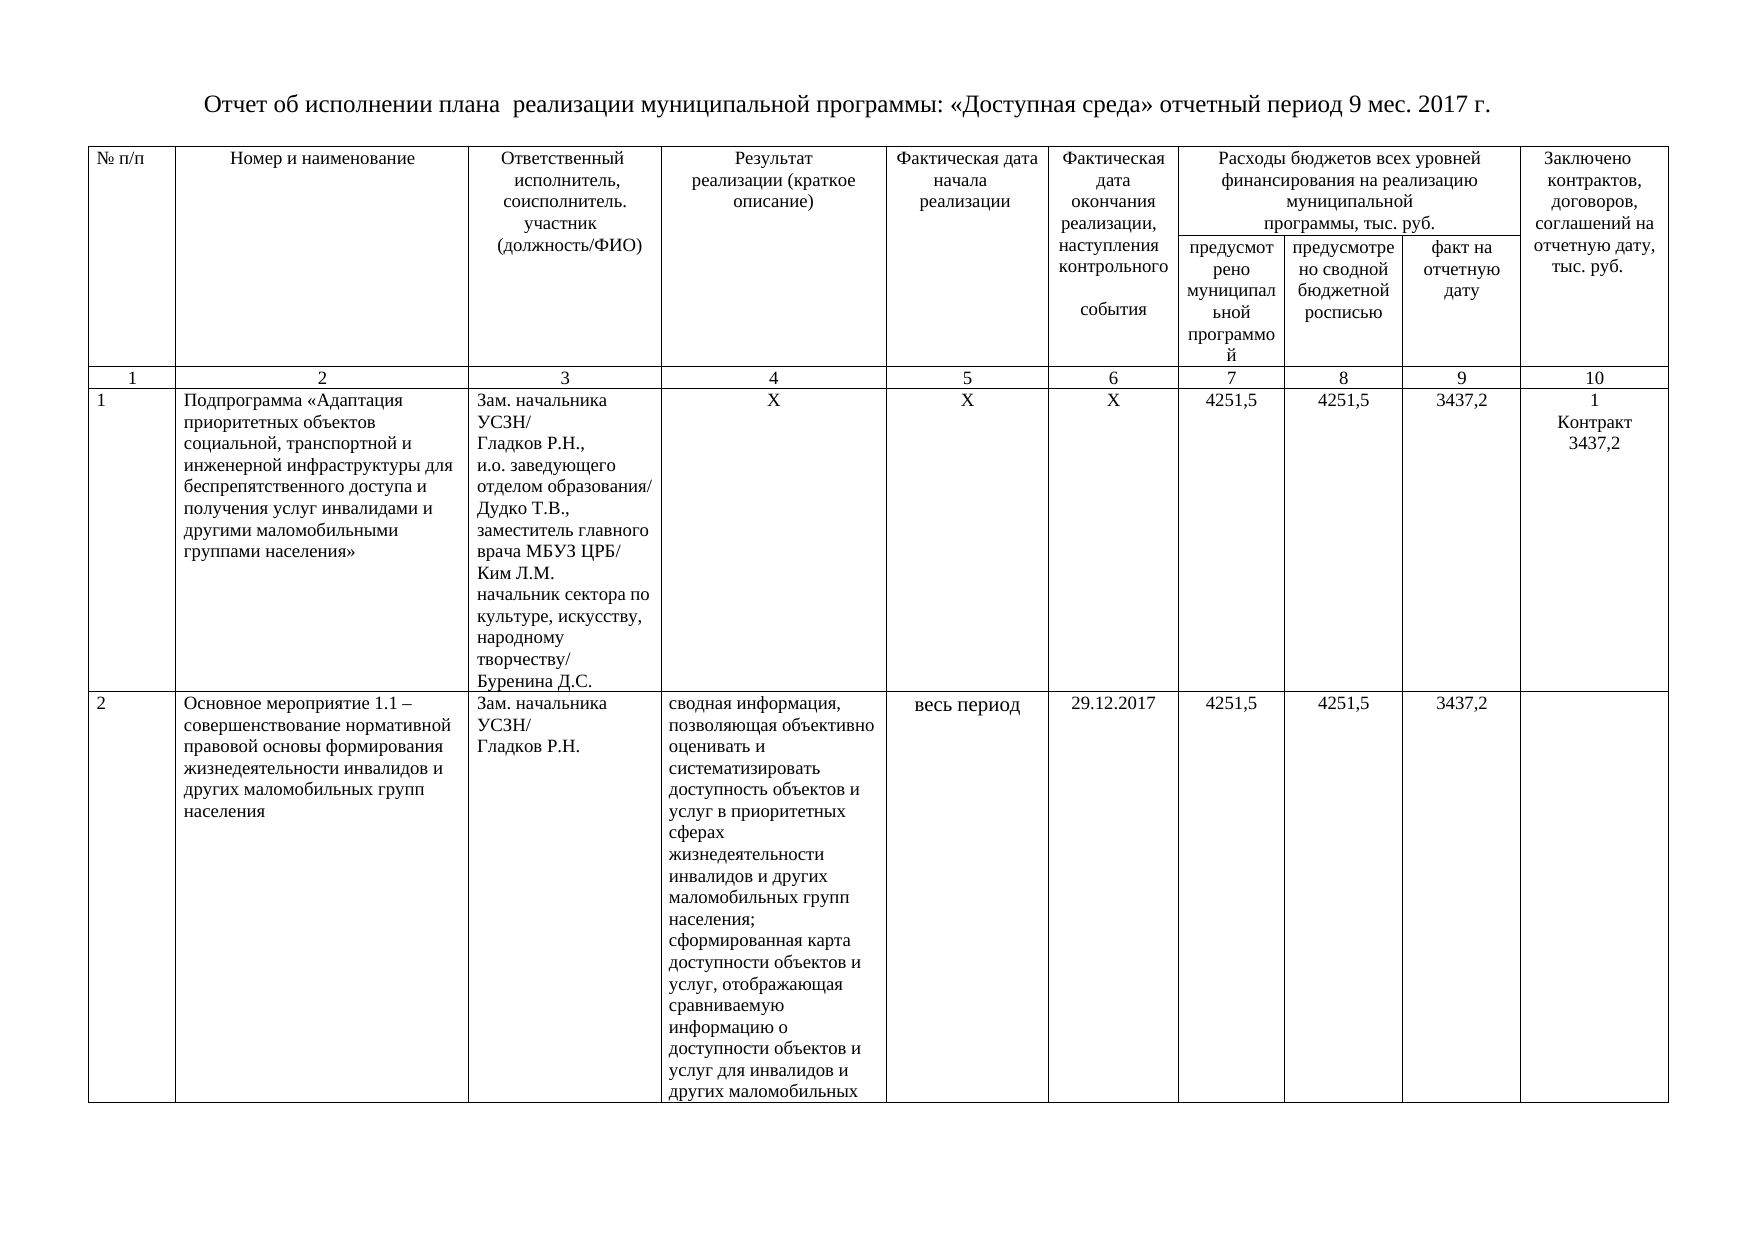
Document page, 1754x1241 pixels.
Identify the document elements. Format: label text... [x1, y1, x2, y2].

table_cell 1 [89, 389, 175, 691]
table_cell Х [662, 389, 886, 691]
table_cell 3437,2 [1403, 692, 1520, 1102]
table_cell 4251,5 [1179, 389, 1284, 691]
table_header Результат реализации (краткое описание) [662, 147, 886, 366]
table_cell 4251,5 [1285, 389, 1402, 691]
table_cell [1521, 692, 1668, 1102]
table_cell 29.12.2017 [1049, 692, 1178, 1102]
table_cell факт на отчетную дату [1403, 236, 1520, 366]
table_header Номер и наименование [176, 147, 468, 366]
table_cell 5 [887, 367, 1048, 388]
table_header Расходы бюджетов всех уровней финансирования на реализацию муниципальной программы, тыс. руб. [1179, 147, 1520, 235]
table_cell 10 [1521, 367, 1668, 388]
table_cell 4251,5 [1179, 692, 1284, 1102]
table_cell предусмотрено муниципальной программой [1179, 236, 1284, 366]
table_cell 4 [662, 367, 886, 388]
table_cell 2 [89, 692, 175, 1102]
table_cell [469, 692, 661, 1102]
table_header Фактическая дата окончания реализации, наступления контрольного события [1049, 147, 1178, 366]
table_cell 1 Контракт 3437,2 [1521, 389, 1668, 691]
table_cell 4251,5 [1285, 692, 1402, 1102]
table_header Ответственный исполнитель, соисполнитель. участник (должность/ФИО) [469, 147, 661, 366]
table_cell предусмотрено сводной бюджетной росписью [1285, 236, 1402, 366]
table_cell весь период [887, 692, 1048, 1102]
table_cell Х [887, 389, 1048, 691]
table_cell Подпрограмма «Адаптация приоритетных объектов социальной, транспортной и инженерной инфраструктуры для беспрепятственного доступа и получения услуг инвалидами и другими маломобильными группами населения» [176, 389, 468, 691]
table_cell Х [1049, 389, 1178, 691]
table_cell 3 [469, 367, 661, 388]
table_cell 8 [1285, 367, 1402, 388]
table_cell 3437,2 [1403, 389, 1520, 691]
table_cell 9 [1403, 367, 1520, 388]
table_header № п/п [89, 147, 175, 366]
table_cell 2 [176, 367, 468, 388]
table_header Заключено контрактов, договоров, соглашений на отчетную дату, тыс. руб. [1521, 147, 1668, 366]
table_cell 7 [1179, 367, 1284, 388]
table_cell 1 [89, 367, 175, 388]
text Отчет об исполнении плана реализации муниципальной программы: «Доступная среда» отчетный период 9 мес. 2017 г. [89, 89, 1606, 117]
table_cell 6 [1049, 367, 1178, 388]
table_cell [176, 692, 468, 1102]
table_header Фактическая дата начала реализации [887, 147, 1048, 366]
table_cell Зам. начальника УСЗН/ Гладков Р.Н., и.о. заведующего отделом образования/ Дудко Т.В., заместитель главного врача МБУЗ ЦРБ/ Ким Л.М. начальник сектора по культуре, искусству, народному творчеству/ Буренина Д.С. [469, 389, 661, 691]
